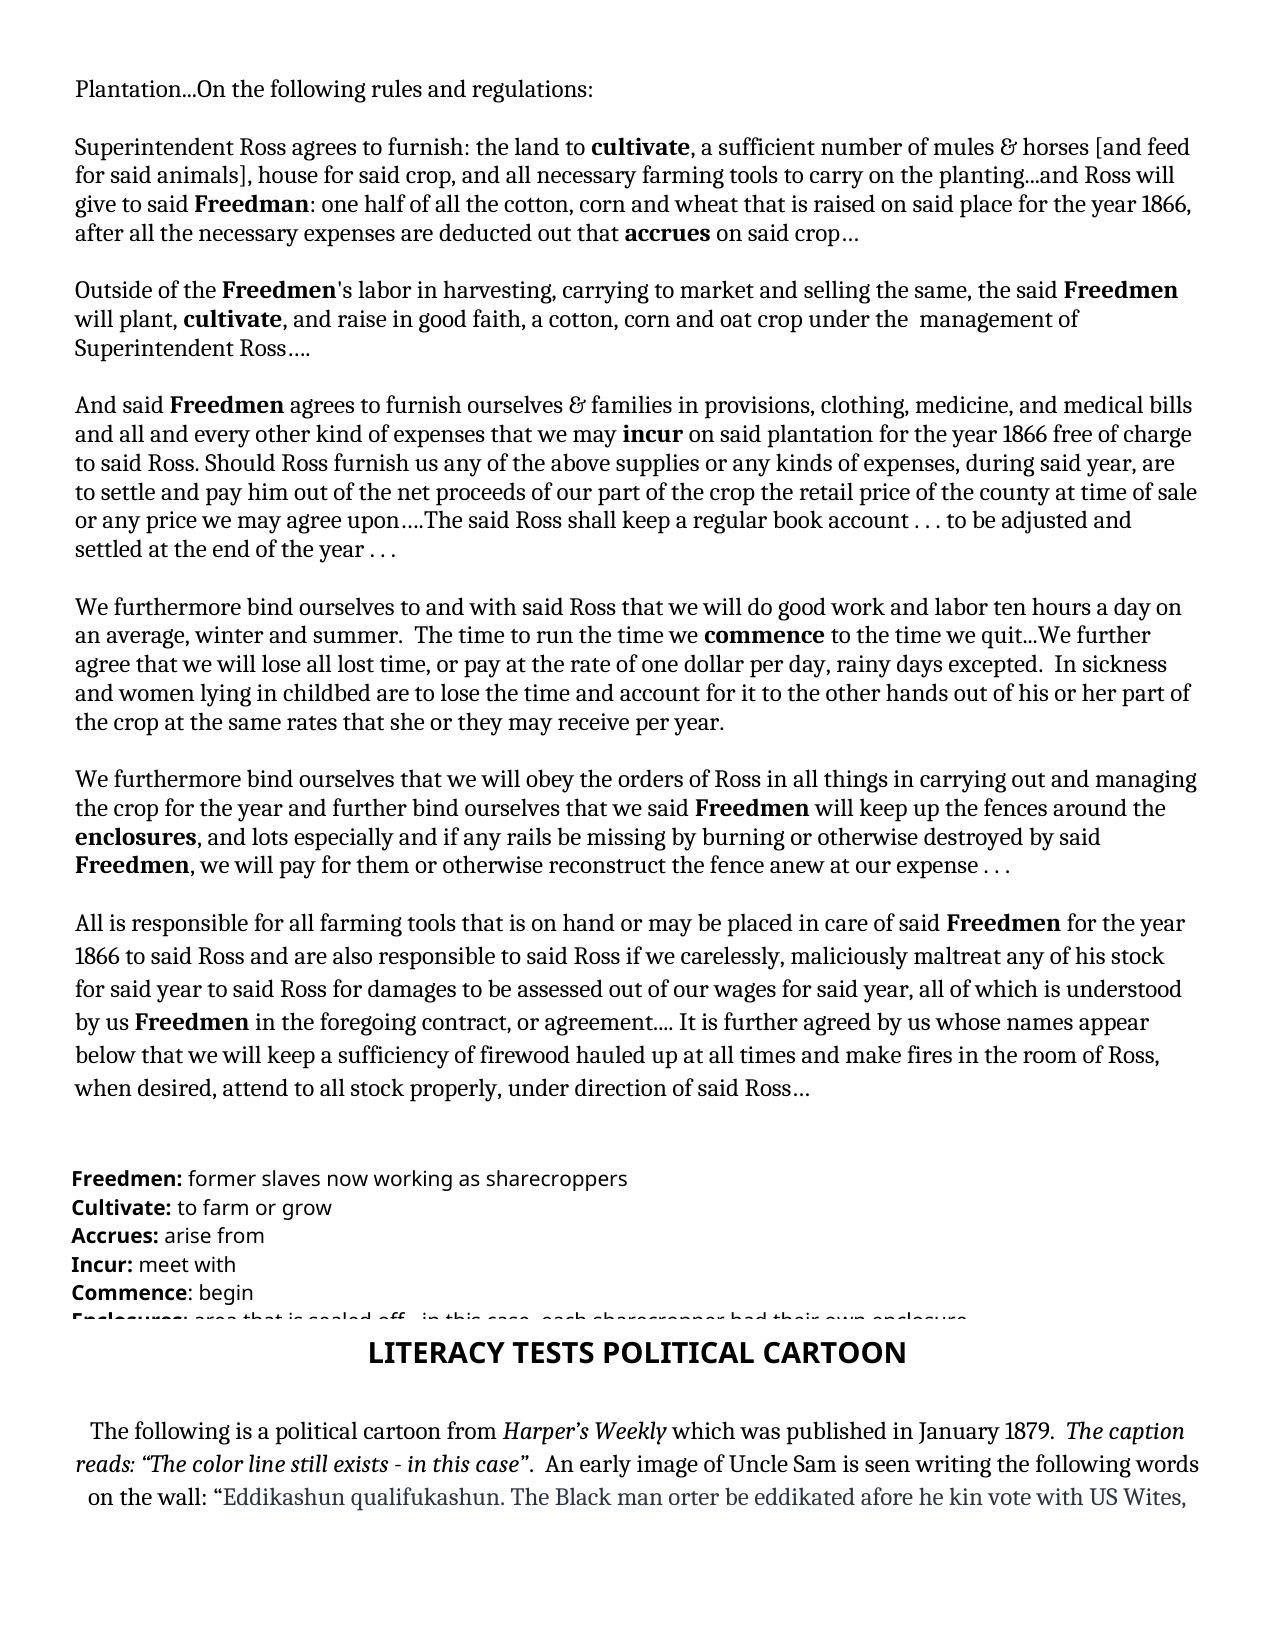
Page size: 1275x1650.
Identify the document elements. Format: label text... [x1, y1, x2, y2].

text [75, 1417, 1200, 1512]
text We furthermore bind ourselves that we will obey the orders of Ross in all things in carrying out and managing the crop for the year and further bind ourselves that we said Freedmen will keep up the fences around the enclosures, and lots especially and if any rails be missing by burning or otherwise destroyed by said Freedmen, we will pay for them or otherwise reconstruct the fence anew at our expense . . . [75, 765, 1200, 880]
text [75, 75, 1200, 104]
text All is responsible for all farming tools that is on hand or may be placed in care of said Freedmen for the year 1866 to said Ross and are also responsible to said Ross if we carelessly, maliciously maltreat any of his stock for said year to said Ross for damages to be assessed out of our wages for said year, all of which is understood by us Freedmen in the foregoing contract, or agreement.... It is further agreed by us whose names appear below that we will keep a sufficiency of firewood hauled up at all times and make fires in the room of Ross, when desired, attend to all stock properly, under direction of said Ross… [75, 909, 1200, 1103]
text Superintendent Ross agrees to furnish: the land to cultivate, a sufficient number of mules & horses [and feed for said animals], house for said crop, and all necessary farming tools to carry on the planting...and Ross will give to said Freedman: one half of all the cotton, corn and wheat that is raised on said place for the year 1866, after all the necessary expenses are deducted out that accrues on said crop… [75, 132, 1200, 247]
text And said Freedmen agrees to furnish ourselves & families in provisions, clothing, medicine, and medical bills and all and every other kind of expenses that we may incur on said plantation for the year 1866 free of charge to said Ross. Should Ross furnish us any of the above supplies or any kinds of expenses, during said year, are to settle and pay him out of the net proceeds of our part of the crop the retail price of the county at time of sale or any price we may agree upon….The said Ross shall keep a regular book account . . . to be adjusted and settled at the end of the year . . . [75, 391, 1200, 564]
text LITERACY TESTS POLITICAL CARTOON [75, 1140, 1200, 1372]
text Outside of the Freedmen's labor in harvesting, carrying to market and selling the same, the said Freedmen will plant, cultivate, and raise in good faith, a cotton, corn and oat crop under the management of Superintendent Ross…. [75, 276, 1200, 362]
text We furthermore bind ourselves to and with said Ross that we will do good work and labor ten hours a day on an average, winter and summer. The time to run the time we commence to the time we quit...We further agree that we will lose all lost time, or pay at the rate of one dollar per day, rainy days excepted. In sickness and women lying in childbed are to lose the time and account for it to the other hands out of his or her part of the crop at the same rates that she or they may receive per year. [75, 592, 1200, 736]
